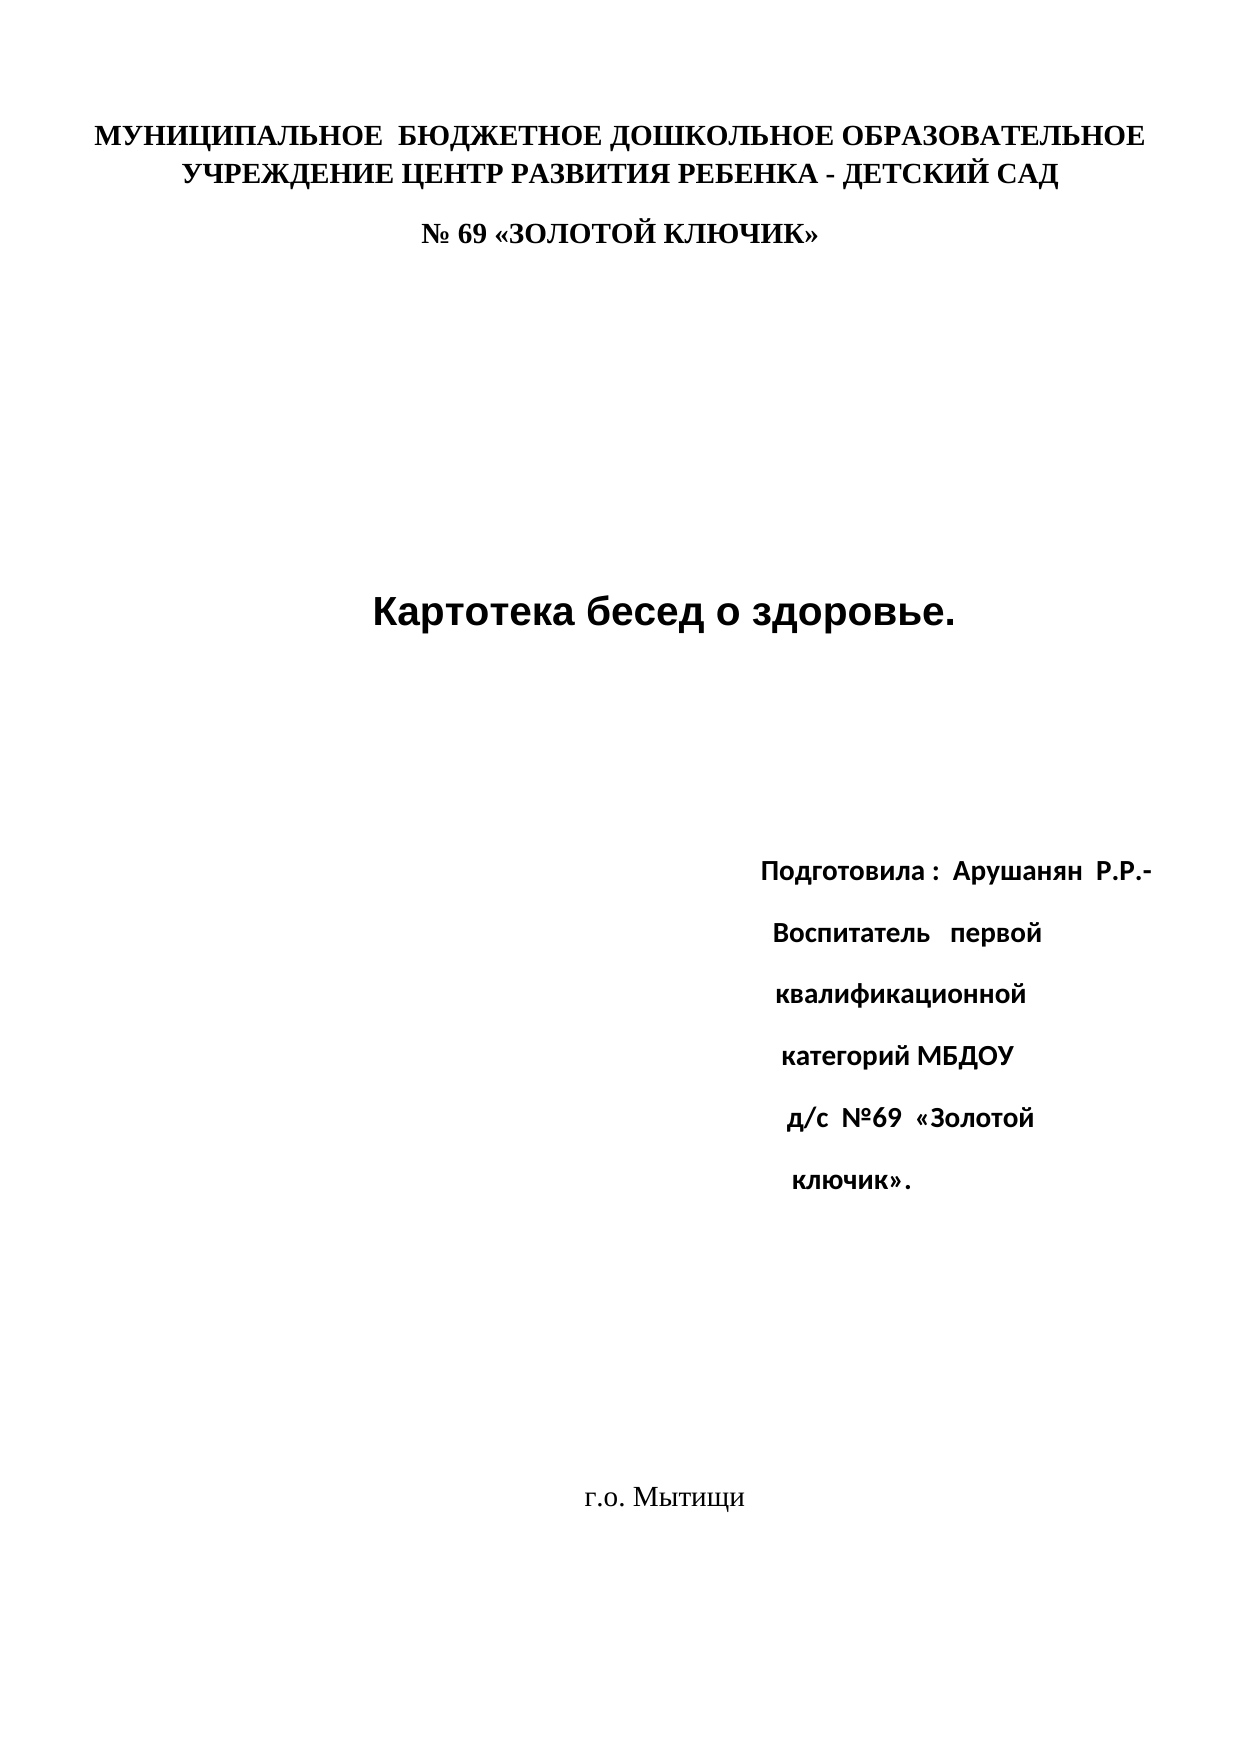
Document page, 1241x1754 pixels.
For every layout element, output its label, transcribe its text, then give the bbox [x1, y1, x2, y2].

text ключик». [177, 1161, 1152, 1197]
text Картотека бесед о здоровье. [177, 587, 1152, 634]
text МУНИЦИПАЛЬНОЕ БЮДЖЕТНОЕ ДОШКОЛЬНОЕ ОБРАЗОВАТЕЛЬНОЕ УЧРЕЖДЕНИЕ ЦЕНТР РАЗВИТИЯ РЕБЕНКА - ДЕТСКИЙ САД [88, 118, 1152, 190]
text Подготовила : Арушанян Р.Р.- [177, 852, 1152, 888]
text д/с №69 «Золотой [177, 1099, 1152, 1135]
text Воспитатель первой [177, 914, 1152, 949]
text г.о. Мытищи [177, 1479, 1152, 1513]
text категорий МБДОУ [177, 1037, 1152, 1073]
text № 69 «ЗОЛОТОЙ КЛЮЧИК» [88, 216, 1152, 249]
text квалификационной [177, 976, 1152, 1011]
